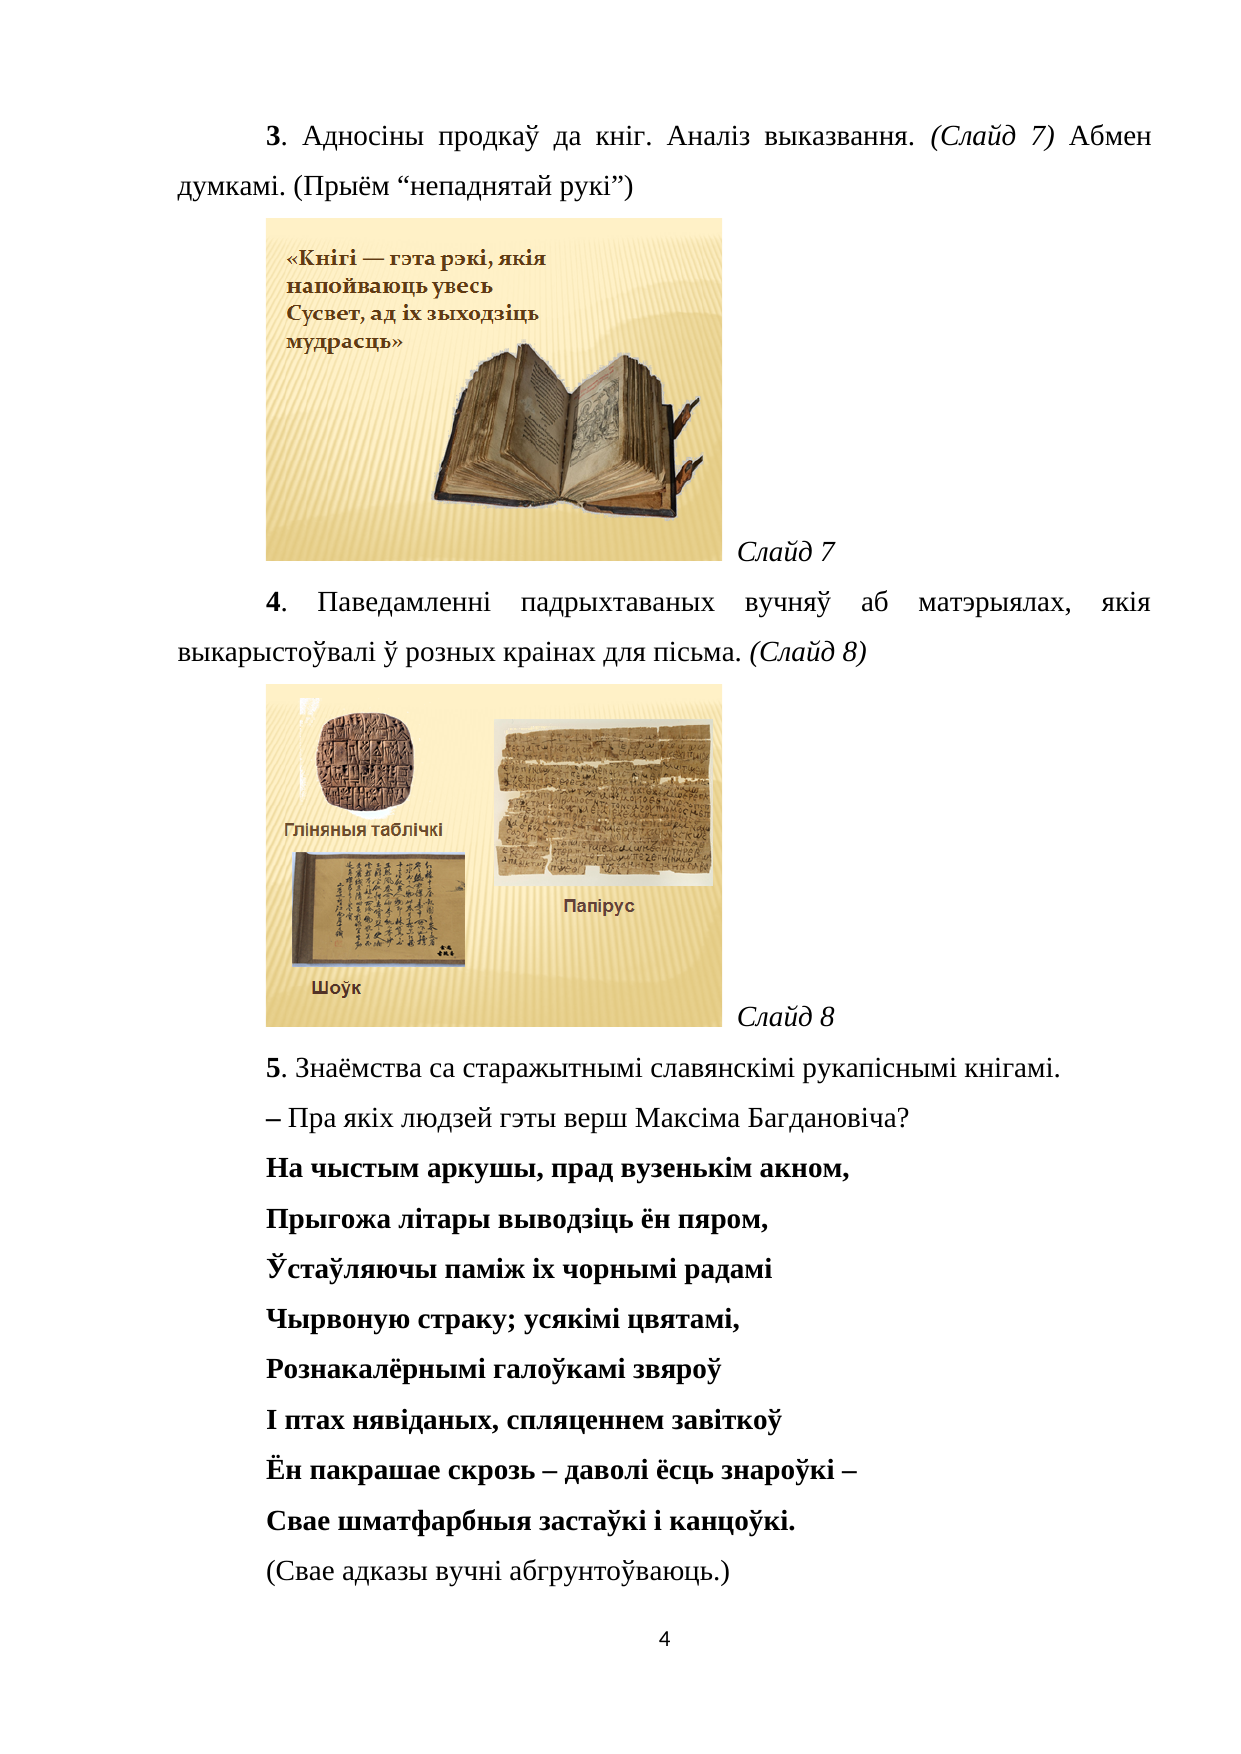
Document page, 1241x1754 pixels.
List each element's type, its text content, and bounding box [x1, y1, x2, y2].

text Рознакалёрнымі галоўкамі звяроў [177, 1352, 1152, 1385]
text (Свае адказы вучні абгрунтоўваюць.) [177, 1553, 1152, 1586]
text Прыгожа літары выводзіць ён пяром, [177, 1201, 1152, 1234]
text Чырвоную страку; усякімі цвятамі, [177, 1301, 1152, 1335]
text 4. Паведамленні падрыхтаваных вучняў аб матэрыялах, якія выкарыстоўвалі ў розных краінах для пісьма. (Слайд 8) [177, 584, 1152, 668]
text На чыстым аркушы, прад вузенькім акном, [177, 1150, 1152, 1184]
picture [265, 684, 723, 1027]
text 5. Знаёмства са старажытнымі славянскімі рукапіснымі кнігамі. [177, 1050, 1152, 1083]
picture [265, 218, 723, 561]
text Ён пакрашае скрозь – даволі ёсць знароўкі – [177, 1452, 1152, 1486]
text – Пра якіх людзей гэты верш Максіма Багдановіча? [177, 1100, 1152, 1134]
text Ўстаўляючы паміж іх чорнымі радамі [177, 1251, 1152, 1284]
text Свае шматфарбныя застаўкі і канцоўкі. [177, 1503, 1152, 1536]
text І птах нявіданых, спляценнем завіткоў [177, 1402, 1152, 1436]
text 3. Адносіны продкаў да кніг. Аналіз выказвання. (Слайд 7) Абмен думкамі. (Прыём “непаднятай рукі”) [177, 118, 1152, 202]
